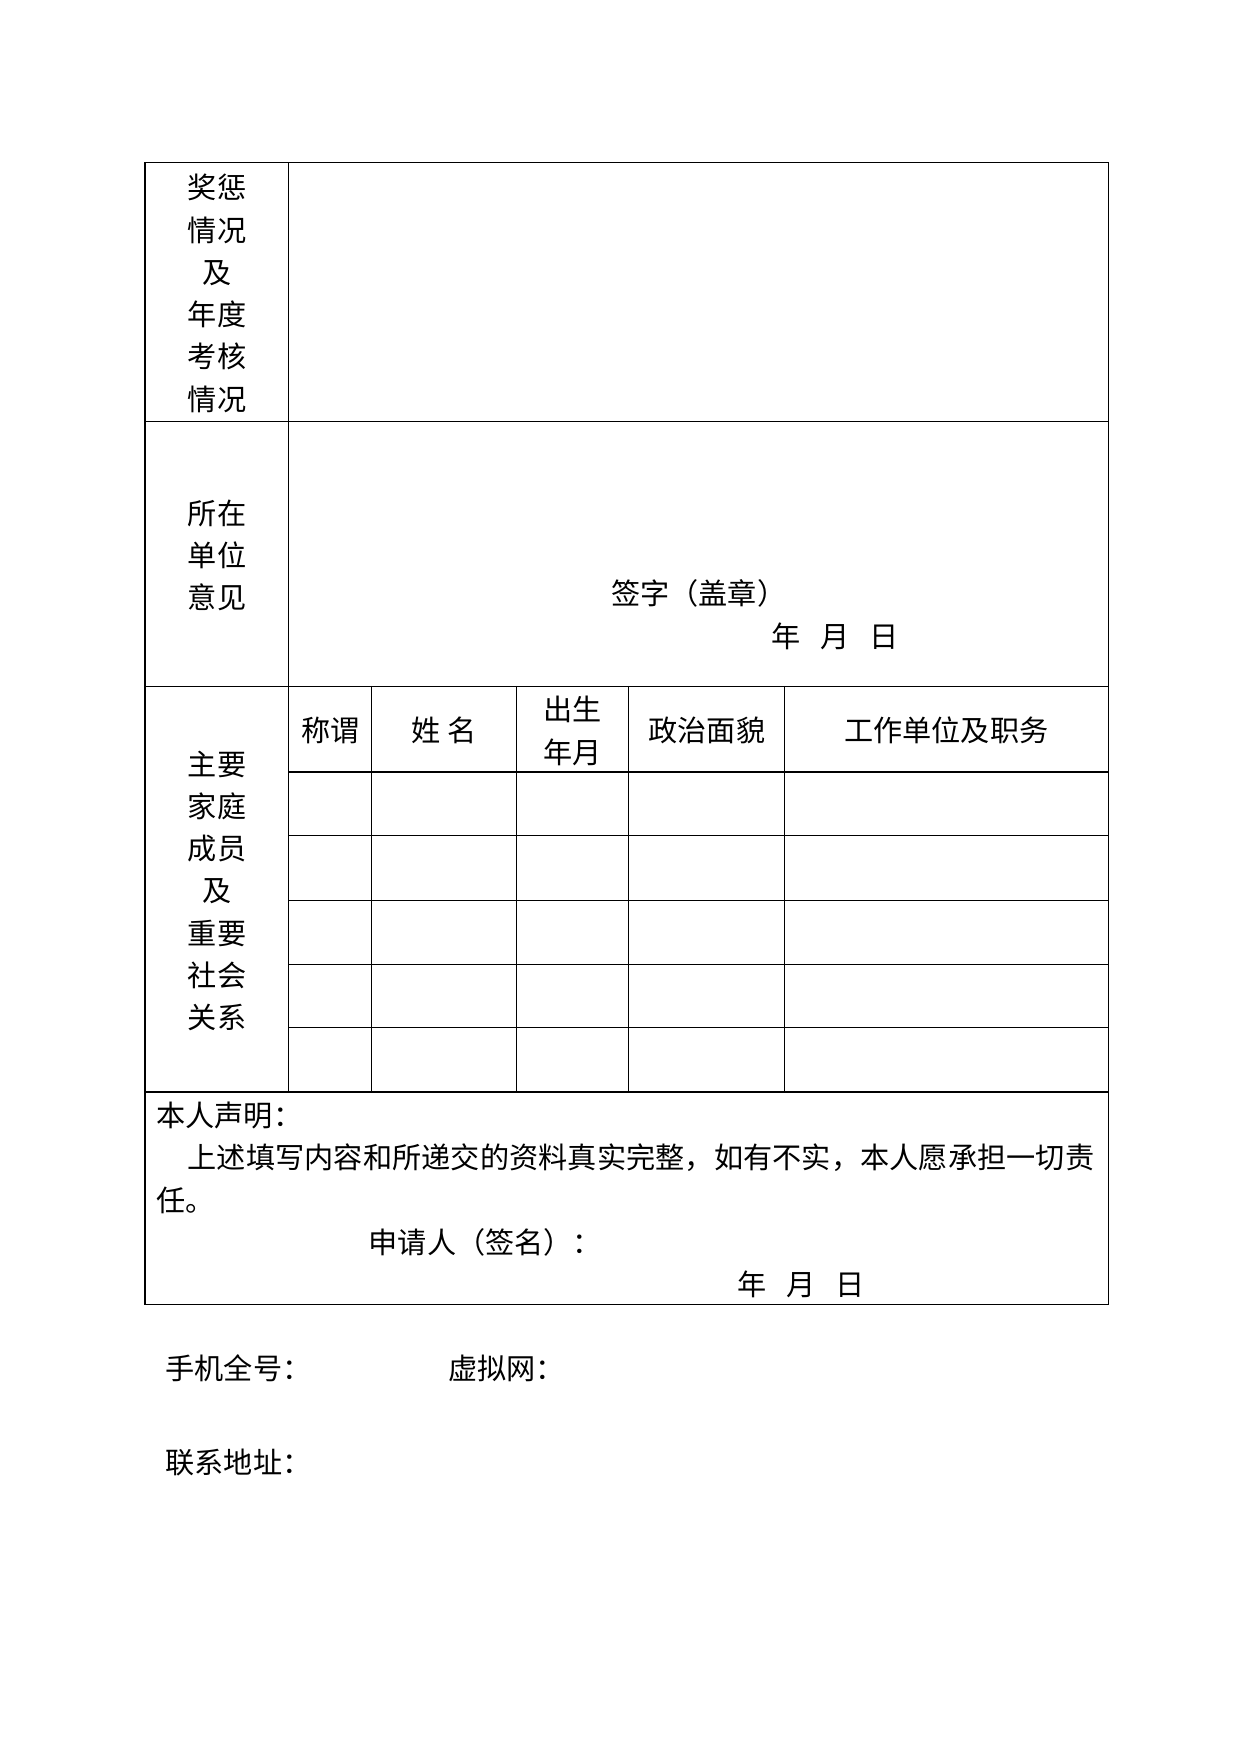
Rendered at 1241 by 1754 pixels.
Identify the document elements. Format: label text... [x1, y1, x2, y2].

table_cell [785, 965, 1108, 1027]
table_cell 姓 名 [372, 687, 516, 771]
table_cell [372, 836, 516, 900]
text 联系地址： [165, 1428, 1087, 1493]
table_cell 签字（盖章） 年 月 日 [289, 422, 1108, 686]
text 手机全号： 虚拟网： [165, 1334, 1087, 1399]
table_cell [785, 836, 1108, 900]
table_cell 本人声明： 上述填写内容和所递交的资料真实完整，如有不实，本人愿承担一切责任。 申请人（签名）： 年 月 日 [146, 1093, 1108, 1304]
table_cell [517, 901, 628, 964]
table_cell [372, 773, 516, 835]
table_cell 所在 单位 意见 [146, 422, 288, 686]
table_cell [629, 773, 784, 835]
table_cell 称谓 [289, 687, 371, 771]
table_cell [629, 1028, 784, 1091]
table_cell [372, 901, 516, 964]
table_cell [372, 965, 516, 1027]
table_cell [629, 836, 784, 900]
table_cell [289, 773, 371, 835]
table_cell 出生 年月 [517, 687, 628, 771]
table_cell [289, 163, 1108, 421]
table_cell [289, 836, 371, 900]
table_cell [289, 1028, 371, 1091]
table_cell [289, 901, 371, 964]
table_cell [289, 965, 371, 1027]
table_cell [629, 965, 784, 1027]
table_cell [785, 773, 1108, 835]
table_cell [785, 1028, 1108, 1091]
table_cell 主要 家庭 成员 及 重要 社会 关系 [146, 687, 288, 1091]
table_cell 政治面貌 [629, 687, 784, 771]
table_cell [629, 901, 784, 964]
table_cell [517, 965, 628, 1027]
table_cell [517, 1028, 628, 1091]
table_cell [372, 1028, 516, 1091]
table_cell 工作单位及职务 [785, 687, 1108, 771]
table_cell 奖惩 情况 及 年度 考核 情况 [146, 163, 288, 421]
table_cell [517, 836, 628, 900]
table_cell [785, 901, 1108, 964]
table_cell [517, 773, 628, 835]
